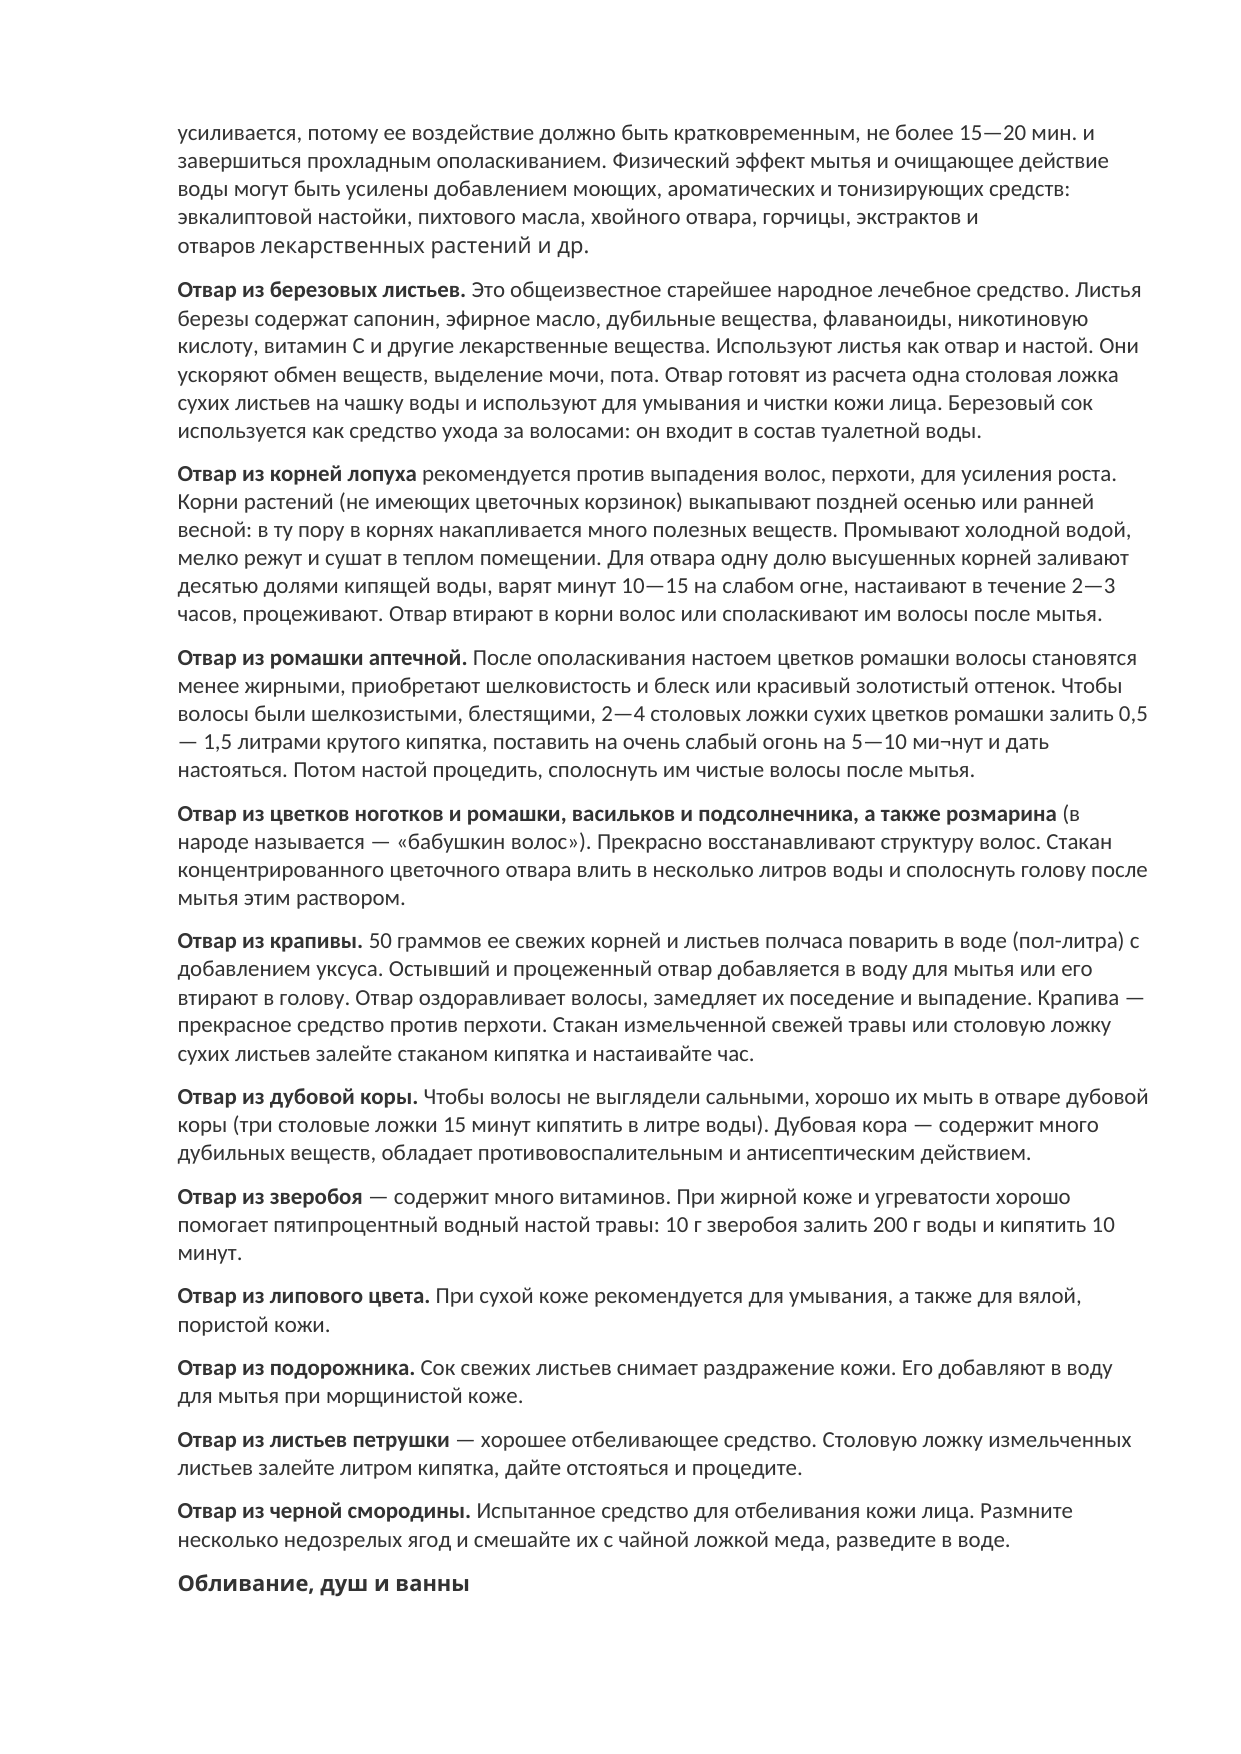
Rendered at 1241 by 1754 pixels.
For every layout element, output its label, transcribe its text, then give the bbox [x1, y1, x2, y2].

text Отвар из листьев петрушки — хорошее отбеливающее средство. Столовую ложку измельченных листьев залейте литром кипятка, дайте отстояться и процедите. [177, 1425, 1152, 1481]
text Отвар из подорожника. Сок свежих листьев снимает раздражение кожи. Его добавляют в воду для мытья при морщинистой коже. [177, 1353, 1152, 1409]
text Отвар из корней лопуха рекомендуется против выпадения волос, перхоти, для усиления роста. Корни растений (не имеющих цветочных корзинок) выкапывают поздней осенью или ранней весной: в ту пору в корнях накапливается много полезных веществ. Промывают холодной водой, мелко режут и сушат в теплом помещении. Для отвара одну долю высушенных корней заливают десятью долями кипящей воды, варят минут 10—15 на слабом огне, настаивают в течение 2—3 часов, процеживают. Отвар втирают в корни волос или споласкивают им волосы после мытья. [177, 459, 1152, 627]
text Отвар из липового цвета. При сухой коже рекомендуется для умывания, а также для вялой, пористой кожи. [177, 1282, 1152, 1338]
text Обливание, душ и ванны [177, 1568, 1152, 1598]
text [177, 118, 1152, 260]
text Отвар из ромашки аптечной. После ополаскивания настоем цветков ромашки волосы становятся менее жирными, приобретают шелковистость и блеск или красивый золотистый оттенок. Чтобы волосы были шелкозистыми, блестящими, 2—4 столовых ложки сухих цветков ромашки залить 0,5— 1,5 литрами крутого кипятка, поставить на очень слабый огонь на 5—10 ми¬нут и дать настояться. Потом настой процедить, сполоснуть им чистые волосы после мытья. [177, 643, 1152, 783]
text Отвар из крапивы. 50 граммов ее свежих корней и листьев полчаса поварить в воде (пол-литра) с добавлением уксуса. Остывший и процеженный отвар добавляется в воду для мытья или его втирают в голову. Отвар оздоравливает волосы, замедляет их поседение и выпадение. Крапива — прекрасное средство против перхоти. Стакан измельченной свежей травы или столовую ложку сухих листьев залейте стаканом кипятка и настаивайте час. [177, 927, 1152, 1067]
text Отвар из черной смородины. Испытанное средство для отбеливания кожи лица. Размните несколько недозрелых ягод и смешайте их с чайной ложкой меда, разведите в воде. [177, 1497, 1152, 1553]
text Отвар из зверобоя — содержит много витаминов. При жирной коже и угреватости хорошо помогает пятипроцентный водный настой травы: 10 г зверобоя залить 200 г воды и кипятить 10 минут. [177, 1182, 1152, 1266]
text Отвар из березовых листьев. Это общеизвестное старейшее народное лечебное средство. Листья березы содержат сапонин, эфирное масло, дубильные вещества, флаваноиды, никотиновую кислоту, витамин С и другие лекарственные вещества. Используют листья как отвар и настой. Они ускоряют обмен веществ, выделение мочи, пота. Отвар готовят из расчета одна столовая ложка сухих листьев на чашку воды и используют для умывания и чистки кожи лица. Березовый сок используется как средство ухода за волосами: он входит в состав туалетной воды. [177, 276, 1152, 444]
text Отвар из дубовой коры. Чтобы волосы не выглядели сальными, хорошо их мыть в отваре дубовой коры (три столовые ложки 15 минут кипятить в литре воды). Дубовая кора — содержит много дубильных веществ, обладает противовоспалительным и антисептическим действием. [177, 1082, 1152, 1166]
text Отвар из цветков ноготков и ромашки, васильков и подсолнечника, а также розмарина (в народе называется — «бабушкин волос»). Прекрасно восстанавливают структуру волос. Стакан концентрированного цветочного отвара влить в несколько литров воды и сполоснуть голову после мытья этим раствором. [177, 799, 1152, 911]
